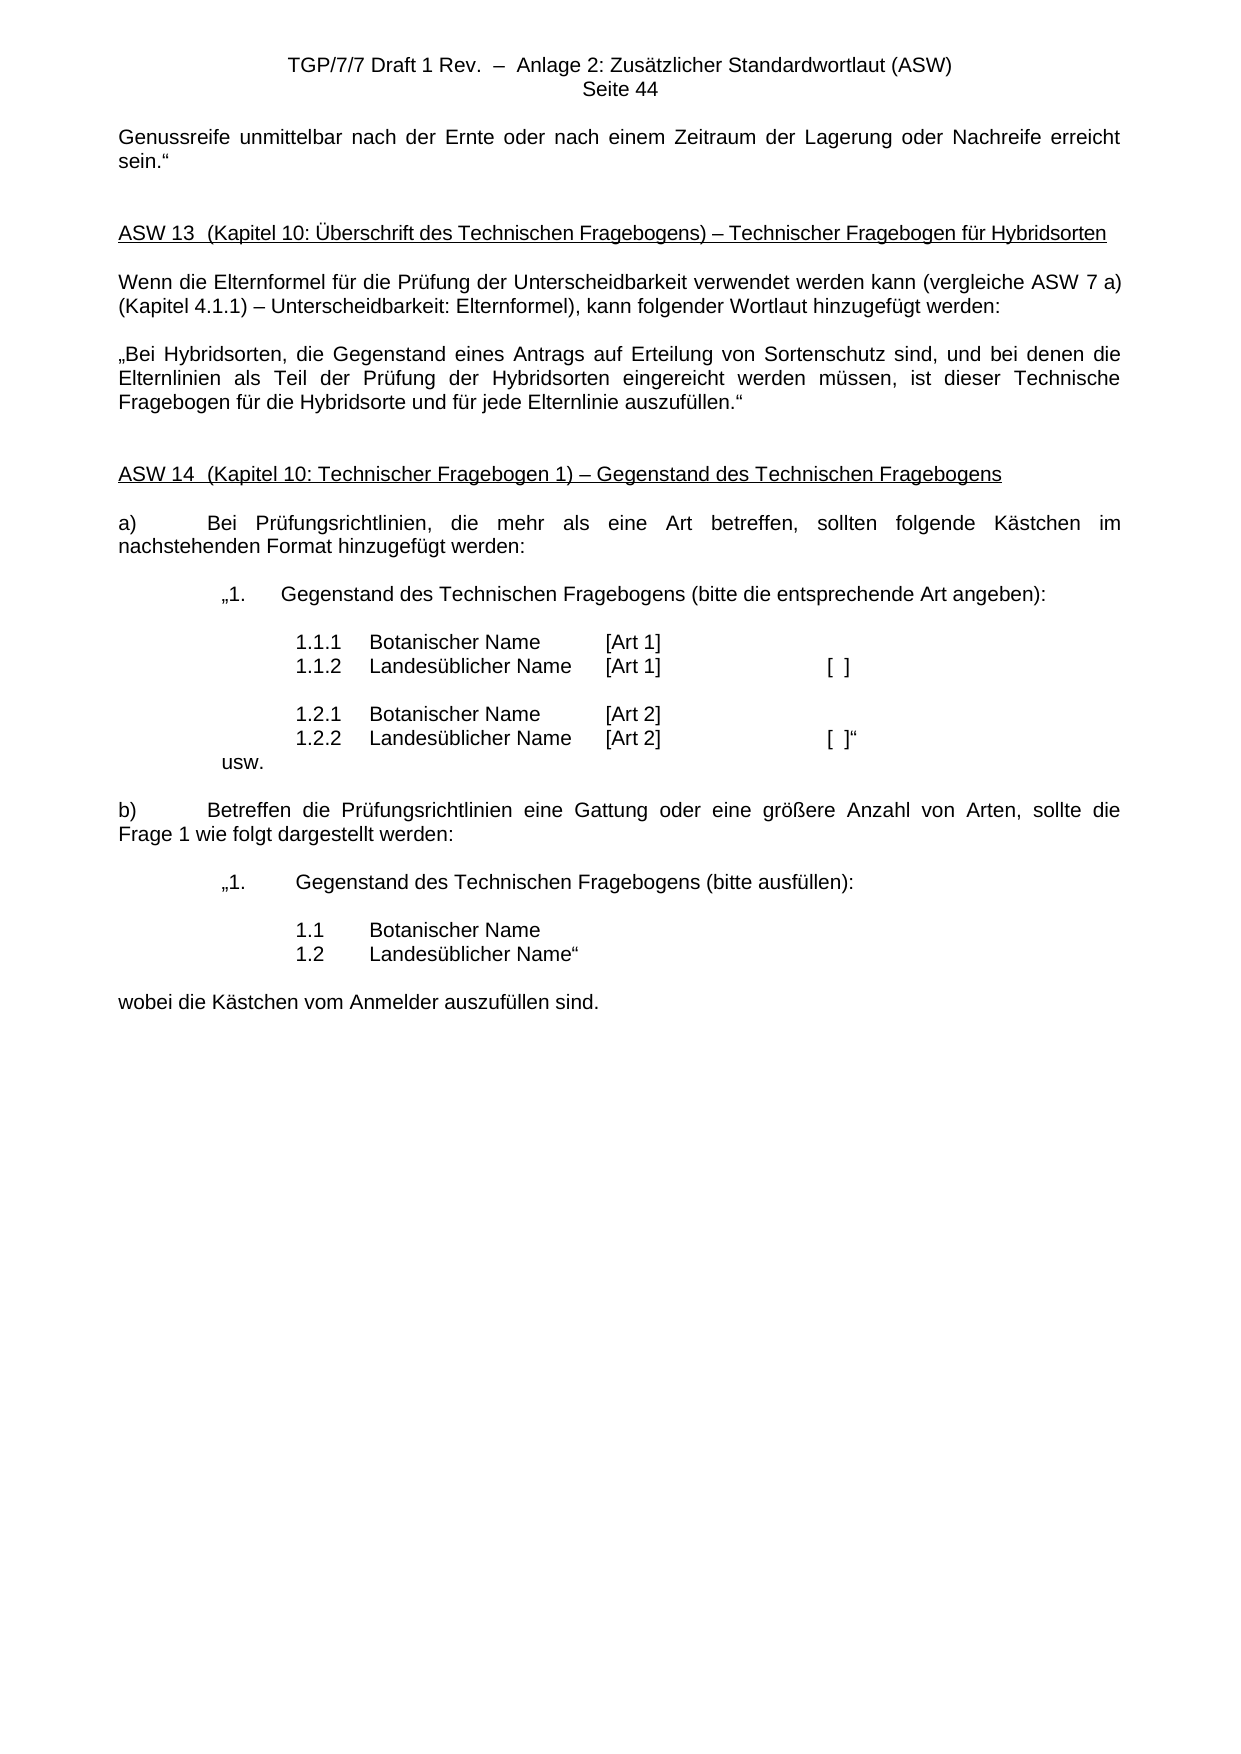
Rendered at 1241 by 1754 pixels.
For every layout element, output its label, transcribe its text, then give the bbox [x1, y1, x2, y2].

text usw. [221, 750, 1122, 774]
text a) Bei Prüfungsrichtlinien, die mehr als eine Art betreffen, sollten folgende Kästchen im nachstehenden Format hinzugefügt werden: [118, 510, 1122, 558]
subtitle ASW 14 (Kapitel 10: Technischer Fragebogen 1) – Gegenstand des Technischen Fragebogens [118, 461, 1122, 485]
text 1.2.1 Botanischer Name [Art 2] [295, 702, 1122, 726]
text 1.1 Botanischer Name [295, 918, 1122, 942]
text b) Betreffen die Prüfungsrichtlinien eine Gattung oder eine größere Anzahl von Arten, sollte die Frage 1 wie folgt dargestellt werden: [118, 798, 1122, 846]
text wobei die Kästchen vom Anmelder auszufüllen sind. [118, 989, 1122, 1013]
text „Bei Hybridsorten, die Gegenstand eines Antrags auf Erteilung von Sortenschutz sind, und bei denen die Elternlinien als Teil der Prüfung der Hybridsorten eingereicht werden müssen, ist dieser Technische Fragebogen für die Hybridsorte und für jede Elternlinie auszufüllen.“ [118, 342, 1122, 413]
text Wenn die Elternformel für die Prüfung der Unterscheidbarkeit verwendet werden kann (vergleiche ASW 7 a) (Kapitel 4.1.1) – Unterscheidbarkeit: Elternformel), kann folgender Wortlaut hinzugefügt werden: [118, 270, 1122, 318]
text 1.2.2 Landesüblicher Name [Art 2] [ ]“ [295, 726, 1122, 750]
text „1. Gegenstand des Technischen Fragebogens (bitte die entsprechende Art angeben): [221, 582, 1122, 606]
text „1. Gegenstand des Technischen Fragebogens (bitte ausfüllen): [221, 870, 1122, 894]
text 1.2 Landesüblicher Name“ [295, 942, 1122, 966]
text 1.1.1 Botanischer Name [Art 1] [295, 630, 1122, 654]
subtitle ASW 13 (Kapitel 10: Überschrift des Technischen Fragebogens) – Technischer Fragebogen für Hybridsorten [118, 221, 1122, 245]
text 1.1.2 Landesüblicher Name [Art 1] [ ] [295, 654, 1122, 678]
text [118, 125, 1122, 173]
